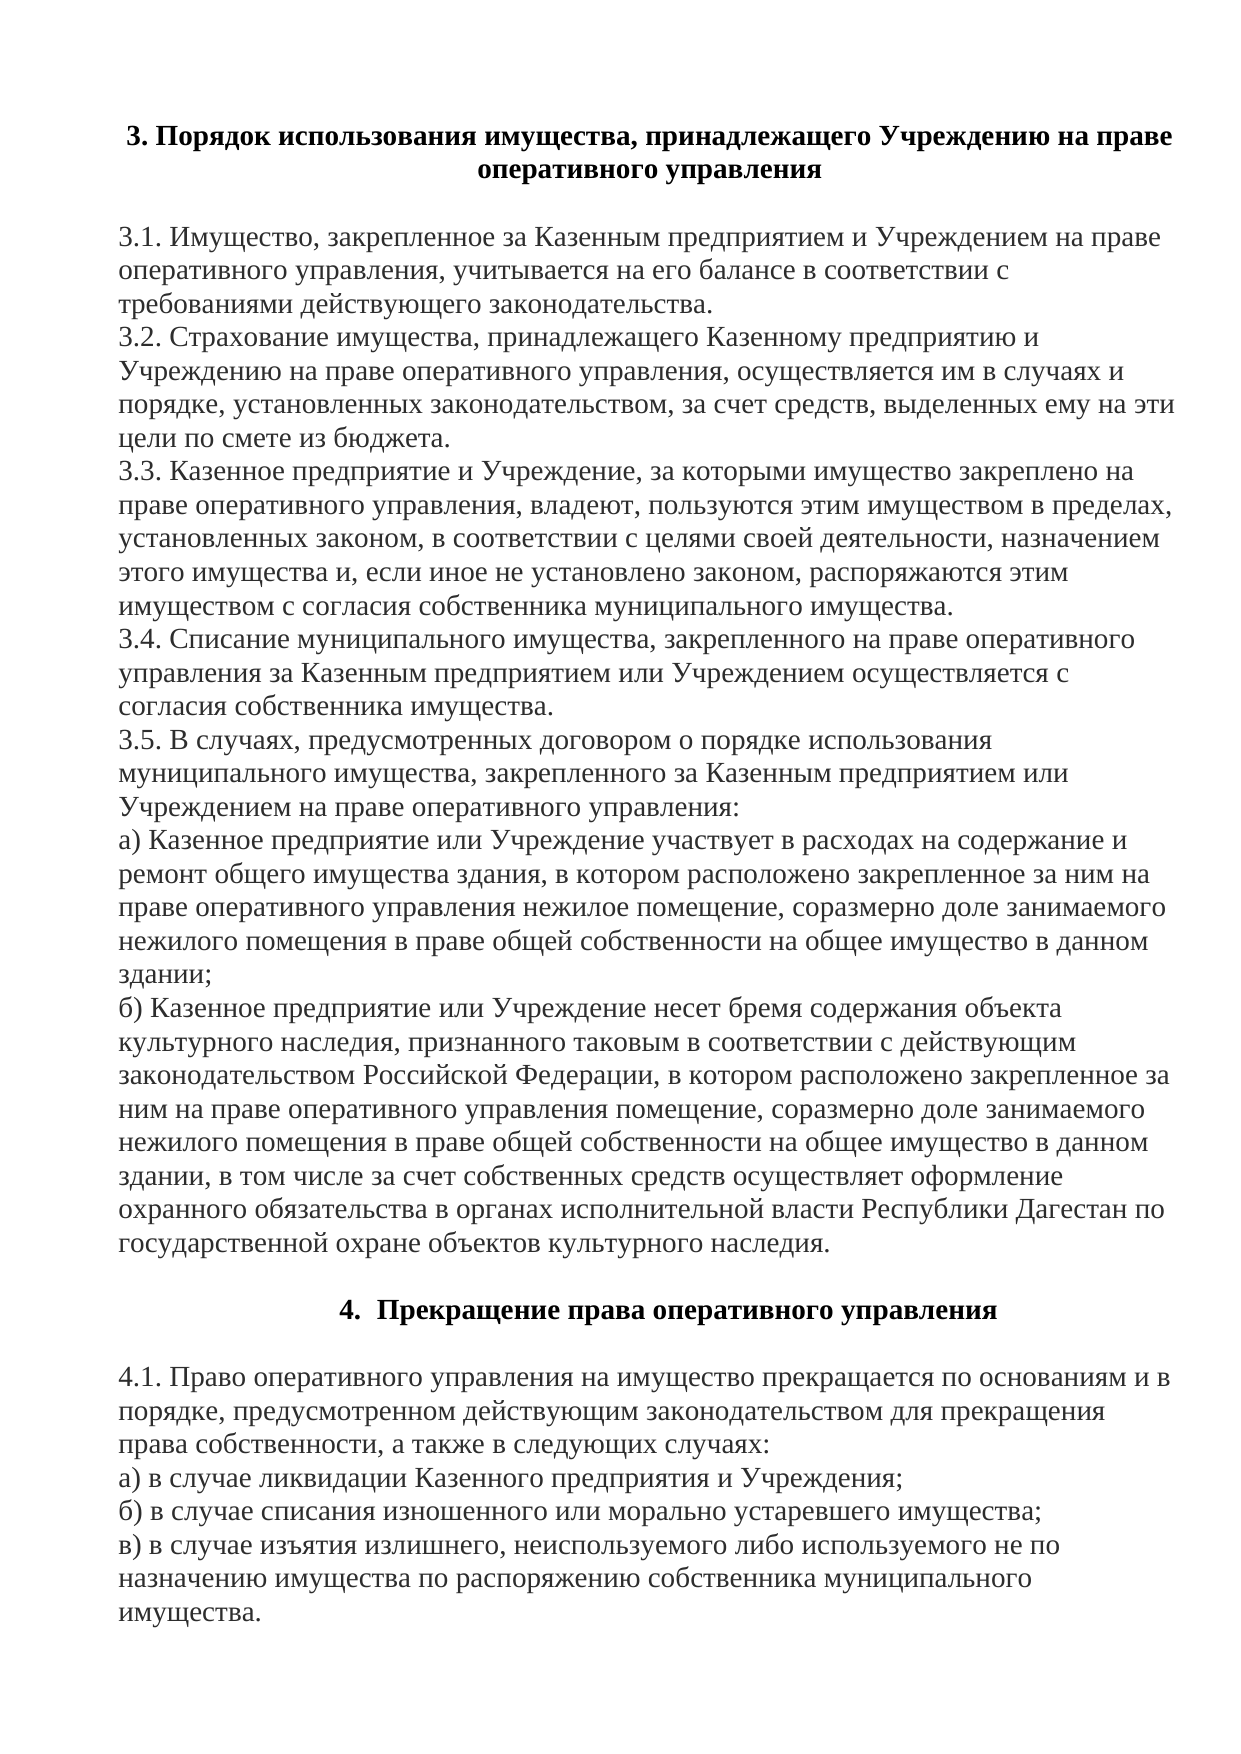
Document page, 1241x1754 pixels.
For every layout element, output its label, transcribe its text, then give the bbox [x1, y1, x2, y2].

text 3.1. Имущество, закрепленное за Казенным предприятием и Учреждением на праве оперативного управления, учитывается на его балансе в соответствии с требованиями действующего законодательства. 3.2. Страхование имущества, принадлежащего Казенному предприятию и Учреждению на праве оперативного управления, осуществляется им в случаях и порядке, установленных законодательством, за счет средств, выделенных ему на эти цели по смете из бюджета. 3.3. Казенное предприятие и Учреждение, за которыми имущество закреплено на праве оперативного управления, владеют, пользуются этим имуществом в пределах, установленных законом, в соответствии с целями своей деятельности, назначением этого имущества и, если иное не установлено законом, распоряжаются этим имуществом с согласия собственника муниципального имущества. [118, 219, 1181, 621]
text 3.5. В случаях, предусмотренных договором о порядке использования муниципального имущества, закрепленного за Казенным предприятием или Учреждением на праве оперативного управления: [118, 722, 1181, 822]
list Прекращение права оперативного управления [156, 1292, 1181, 1326]
text 3. Порядок использования имущества, принадлежащего Учреждению на праве оперативного управления [118, 118, 1181, 185]
text 3.4. Списание муниципального имущества, закрепленного на праве оперативного управления за Казенным предприятием или Учреждением осуществляется с согласия собственника имущества. [118, 621, 1181, 722]
text а) Казенное предприятие или Учреждение участвует в расходах на содержание и ремонт общего имущества здания, в котором расположено закрепленное за ним на праве оперативного управления нежилое помещение, соразмерно доле занимаемого нежилого помещения в праве общей собственности на общее имущество в данном здании; б) Казенное предприятие или Учреждение несет бремя содержания объекта культурного наследия, признанного таковым в соответствии с действующим законодательством Российской Федерации, в котором расположено закрепленное за ним на праве оперативного управления помещение, соразмерно доле занимаемого нежилого помещения в праве общей собственности на общее имущество в данном здании, в том числе за счет собственных средств осуществляет оформление охранного обязательства в органах исполнительной власти Республики Дагестан по государственной охране объектов культурного наследия. [118, 822, 1181, 1258]
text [118, 1359, 1181, 1627]
